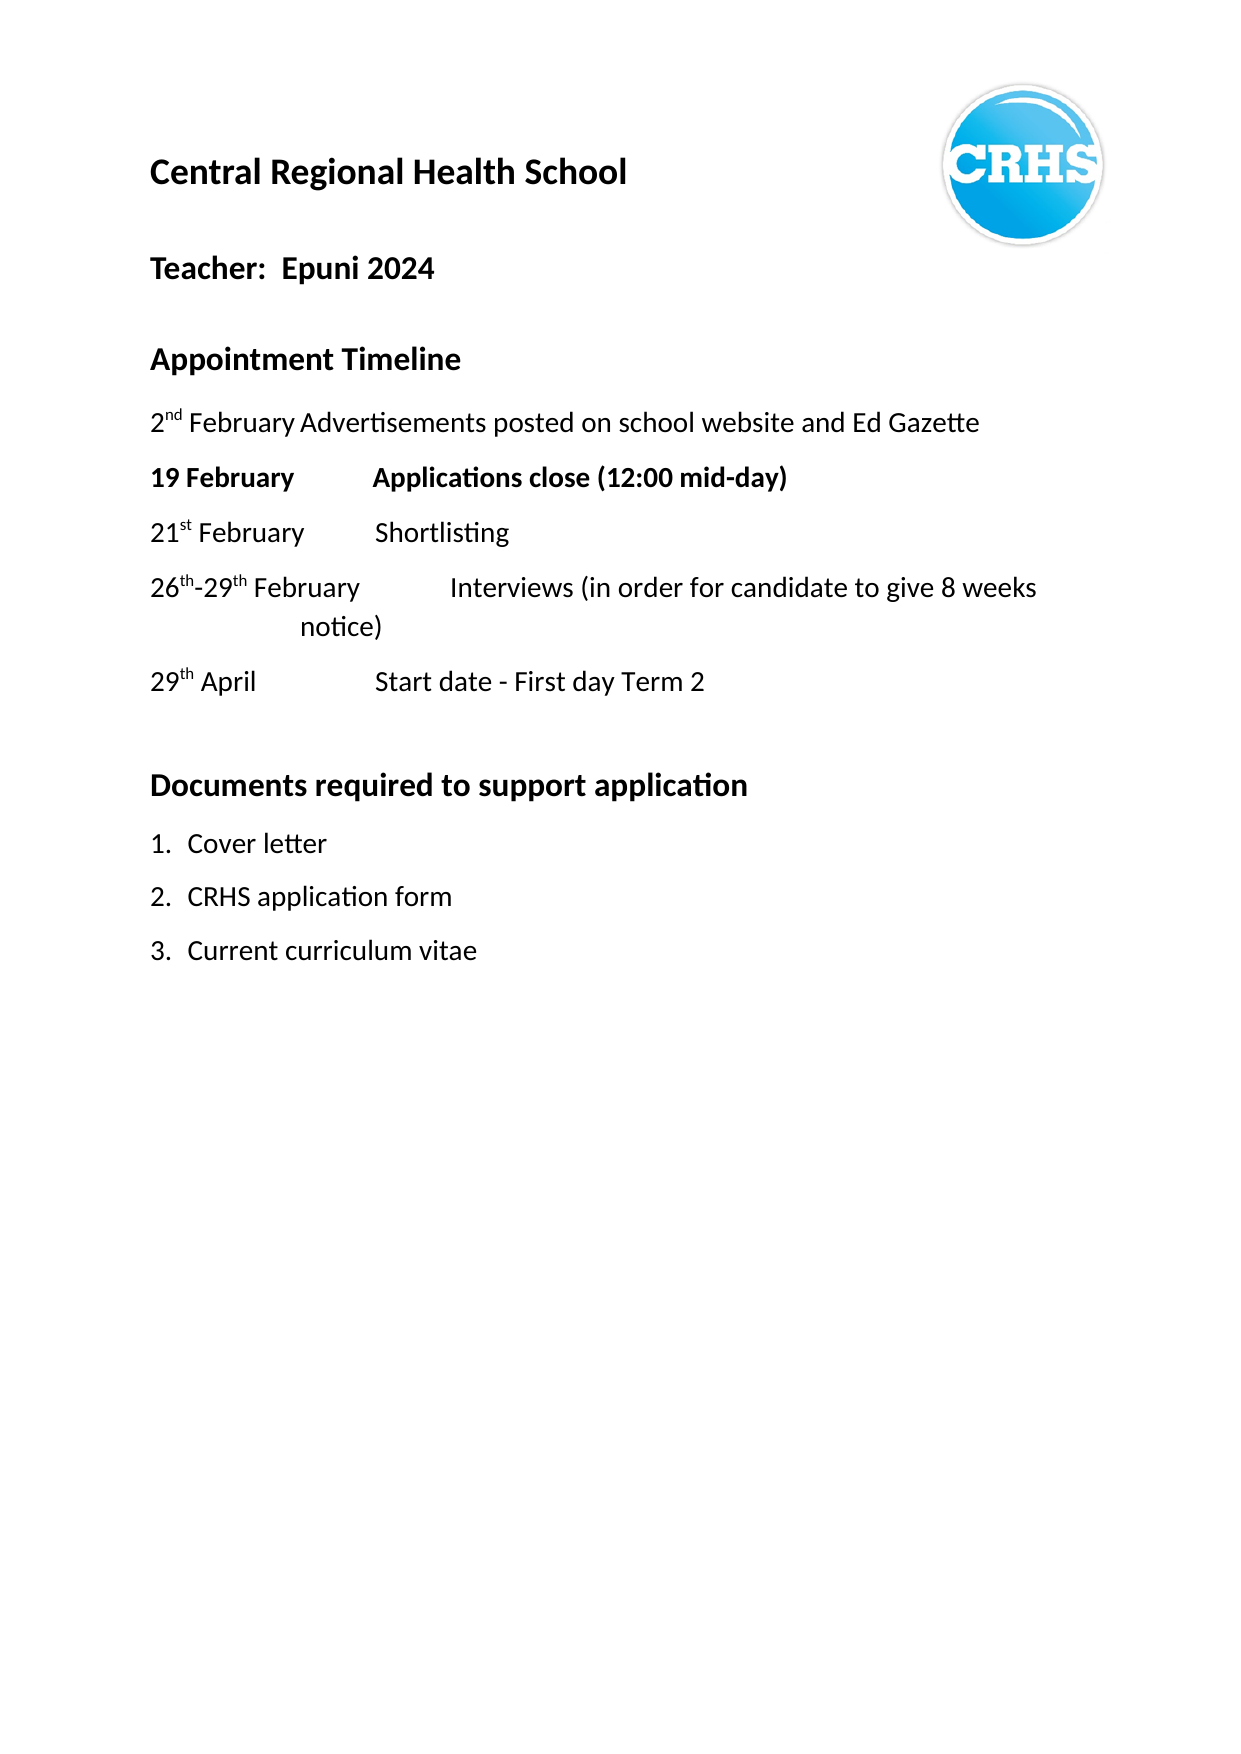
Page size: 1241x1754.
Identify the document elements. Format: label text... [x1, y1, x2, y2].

text Documents required to support application [150, 764, 1090, 805]
subtitle Teacher: Epuni 2024 [150, 247, 1090, 287]
text 26th-29th February Interviews (in order for candidate to give 8 weeks notice) [150, 569, 1090, 643]
text 19 February Applications close (12:00 mid-day) [150, 459, 1090, 495]
text 2nd February Advertisements posted on school website and Ed Gazette [150, 404, 1090, 440]
text 21st February Shortlisting [150, 514, 1090, 550]
subtitle Central Regional Health School [150, 148, 932, 193]
text 29th April Start date - First day Term 2 [150, 663, 1090, 699]
list Cover letter [150, 825, 1090, 861]
subtitle Appointment Timeline [150, 338, 1090, 379]
list Current curriculum vitae [150, 932, 1090, 967]
list CRHS application form [150, 878, 1090, 914]
picture [932, 75, 1110, 254]
